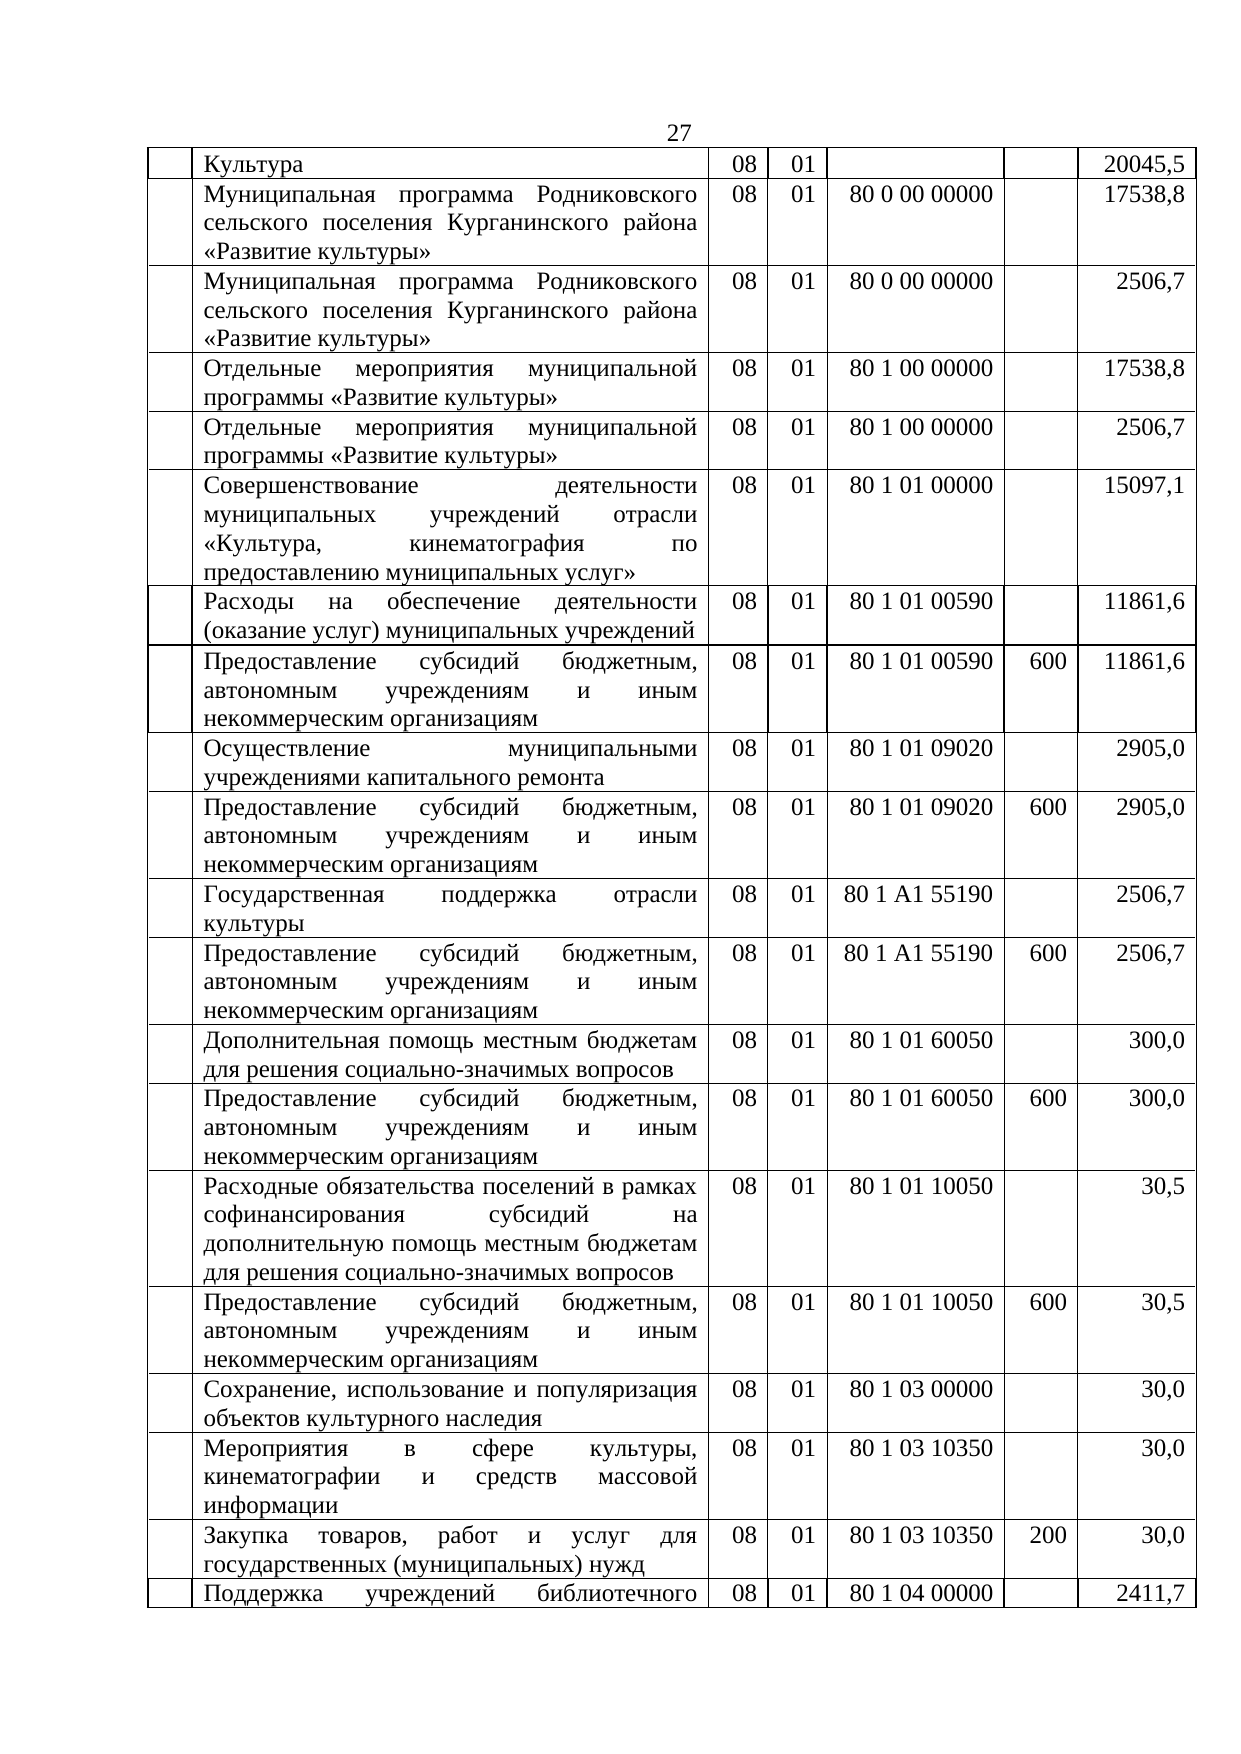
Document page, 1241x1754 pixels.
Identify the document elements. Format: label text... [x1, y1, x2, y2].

table_cell 08 [709, 179, 767, 265]
table_cell 80 1 01 10050 [828, 1171, 1004, 1286]
table_cell 17538,8 [1078, 179, 1196, 265]
table_cell 01 [768, 733, 827, 791]
table_cell 2905,0 [1078, 791, 1196, 878]
table_cell 15097,1 [1078, 469, 1196, 585]
table_cell 600 [1005, 792, 1077, 878]
table_cell 01 [768, 1374, 827, 1432]
table_cell 01 [768, 1287, 827, 1373]
table_cell Мероприятия в сфере культуры, кинематографии и средств массовой информации [193, 1433, 708, 1519]
table_cell 80 1 04 00000 [828, 1579, 1003, 1607]
table_cell 11861,6 [1079, 646, 1195, 732]
table_cell [148, 179, 192, 265]
table_cell 08 [709, 586, 767, 644]
table_cell [1005, 733, 1077, 791]
table_cell 200 [1005, 1520, 1077, 1577]
table_cell Расходы на обеспечение деятельности (оказание услуг) муниципальных учреждений [193, 586, 708, 644]
table_cell 2905,0 [1078, 733, 1196, 791]
table_cell 08 [709, 266, 767, 352]
table_cell 80 1 01 09020 [828, 733, 1004, 791]
table_cell 80 1 03 00000 [828, 1374, 1004, 1432]
table_cell [148, 1286, 192, 1373]
table_cell 80 1 03 10350 [828, 1433, 1004, 1519]
table_cell Предоставление субсидий бюджетным, автономным учреждениям и иным некоммерческим организациям [193, 1287, 708, 1373]
table_cell 600 [1005, 1084, 1077, 1170]
table_cell [1005, 266, 1077, 352]
table_cell [148, 1432, 192, 1519]
table_cell 80 1 01 00590 [828, 586, 1003, 644]
table_cell [148, 937, 192, 1024]
table_cell 01 [768, 1433, 827, 1519]
table_cell 80 1 01 00000 [828, 470, 1004, 585]
table_cell Муниципальная программа Родниковского сельского поселения Курганинского района «Развитие культуры» [193, 179, 708, 265]
table_cell Сохранение, использование и популяризация объектов культурного наследия [193, 1374, 708, 1432]
table_cell [148, 469, 192, 585]
table_cell 11861,6 [1079, 586, 1195, 644]
table_cell Дополнительная помощь местным бюджетам для решения социально-значимых вопросов [193, 1025, 708, 1082]
table_cell [1005, 879, 1077, 937]
table_cell 01 [768, 179, 827, 265]
table_cell 01 [768, 266, 827, 352]
table_cell 600 [1005, 646, 1077, 732]
table_cell 08 [709, 879, 767, 937]
table_cell 01 [768, 1084, 827, 1170]
table_cell 600 [1005, 1287, 1077, 1373]
table_cell [1005, 470, 1077, 585]
table_cell Государственная поддержка отрасли культуры [193, 879, 708, 937]
table_cell 08 [709, 412, 767, 469]
table_cell [1005, 586, 1077, 644]
table_cell 01 [768, 1025, 827, 1082]
table_cell [1005, 1433, 1077, 1519]
table_cell [149, 1579, 191, 1607]
table_cell 08 [709, 470, 767, 585]
table_cell 30,5 [1078, 1170, 1196, 1286]
table_cell 08 [709, 1025, 767, 1082]
table_cell [148, 733, 192, 791]
table_cell 08 [709, 792, 767, 878]
table_cell 30,5 [1078, 1286, 1196, 1373]
table_cell 600 [1005, 938, 1077, 1024]
table_cell [148, 411, 192, 469]
table_cell [1005, 179, 1077, 265]
table_cell [1005, 1374, 1077, 1432]
table_cell [1005, 1025, 1077, 1082]
table_cell 01 [769, 646, 826, 732]
table_cell 80 1 01 60050 [828, 1084, 1004, 1170]
table_cell [149, 646, 191, 732]
table_cell 01 [768, 938, 827, 1024]
table_cell 80 1 А1 55190 [828, 879, 1004, 937]
table_cell 08 [709, 733, 767, 791]
table_cell 80 1 01 10050 [828, 1287, 1004, 1373]
table_cell Закупка товаров, работ и услуг для государственных (муниципальных) нужд [193, 1520, 708, 1577]
table_cell 01 [768, 412, 827, 469]
table_cell 2506,7 [1078, 265, 1196, 352]
table_cell 80 0 00 00000 [828, 179, 1004, 265]
table_cell [1005, 353, 1077, 411]
table_cell 08 [709, 1433, 767, 1519]
table_cell 300,0 [1078, 1024, 1196, 1082]
table_cell 08 [709, 1287, 767, 1373]
table_cell [1005, 148, 1077, 178]
table_cell 20045,5 [1079, 148, 1195, 178]
table_cell 01 [768, 353, 827, 411]
table_cell 08 [709, 1374, 767, 1432]
table_cell 08 [709, 1171, 767, 1286]
table_cell [1005, 1171, 1077, 1286]
table_cell 08 [709, 1520, 767, 1577]
table_cell 30,0 [1078, 1373, 1196, 1432]
table_cell Расходные обязательства поселений в рамках софинансирования субсидий на дополнительную помощь местным бюджетам для решения социально-значимых вопросов [193, 1171, 708, 1286]
table_cell Предоставление субсидий бюджетным, автономным учреждениям и иным некоммерческим организациям [193, 1084, 708, 1170]
table_cell 80 0 00 00000 [828, 266, 1004, 352]
table_cell 01 [769, 1579, 826, 1607]
table_cell [148, 265, 192, 352]
table_cell [149, 586, 191, 644]
table_cell 30,0 [1078, 1432, 1196, 1519]
table_cell 08 [709, 148, 767, 178]
table_cell [1005, 412, 1077, 469]
table_cell 08 [709, 646, 767, 732]
table_cell Совершенствование деятельности муниципальных учреждений отрасли «Культура, кинематография по предоставлению муниципальных услуг» [193, 470, 708, 585]
table_cell [148, 1170, 192, 1286]
table_cell Осуществление муниципальными учреждениями капитального ремонта [193, 733, 708, 791]
table_cell Культура [193, 148, 708, 178]
table_cell [148, 352, 192, 411]
table_cell 01 [768, 470, 827, 585]
table_cell 2506,7 [1078, 878, 1196, 937]
table_cell [828, 148, 1003, 178]
table_cell [148, 878, 192, 937]
table_cell Предоставление субсидий бюджетным, автономным учреждениям и иным некоммерческим организациям [193, 792, 708, 878]
table_cell 01 [768, 792, 827, 878]
table_cell 80 1 01 00590 [828, 646, 1003, 732]
table_cell [1005, 1579, 1077, 1607]
table_cell Отдельные мероприятия муниципальной программы «Развитие культуры» [193, 353, 708, 411]
table_cell 2506,7 [1078, 937, 1196, 1024]
table_cell 80 1 00 00000 [828, 353, 1004, 411]
table_cell 01 [768, 879, 827, 937]
table_cell Предоставление субсидий бюджетным, автономным учреждениям и иным некоммерческим организациям [193, 938, 708, 1024]
table_cell 08 [709, 1084, 767, 1170]
table_cell 80 1 01 09020 [828, 792, 1004, 878]
table_cell [148, 1083, 192, 1170]
table_cell [148, 1024, 192, 1082]
table_cell 80 1 А1 55190 [828, 938, 1004, 1024]
table_cell Муниципальная программа Родниковского сельского поселения Курганинского района «Развитие культуры» [193, 266, 708, 352]
table_cell 17538,8 [1078, 352, 1196, 411]
table_cell 01 [769, 148, 826, 178]
table_cell [149, 148, 191, 178]
table_cell [148, 1373, 192, 1432]
table_cell 08 [709, 353, 767, 411]
table_cell 80 1 03 10350 [828, 1520, 1004, 1577]
table_cell 300,0 [1078, 1083, 1196, 1170]
table_cell 01 [769, 586, 826, 644]
table_cell 01 [768, 1520, 827, 1577]
table_cell 08 [709, 938, 767, 1024]
table_cell 08 [709, 1579, 767, 1607]
table_cell [148, 791, 192, 878]
table_cell Предоставление субсидий бюджетным, автономным учреждениям и иным некоммерческим организациям [193, 646, 708, 732]
table_cell 80 1 01 60050 [828, 1025, 1004, 1082]
table_cell 2506,7 [1078, 411, 1196, 469]
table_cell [193, 1579, 708, 1607]
table_cell 80 1 00 00000 [828, 412, 1004, 469]
table_cell [148, 1519, 192, 1577]
table_cell 2411,7 [1079, 1579, 1195, 1607]
table_cell 30,0 [1078, 1519, 1196, 1577]
table_cell Отдельные мероприятия муниципальной программы «Развитие культуры» [193, 412, 708, 469]
table_cell 01 [768, 1171, 827, 1286]
